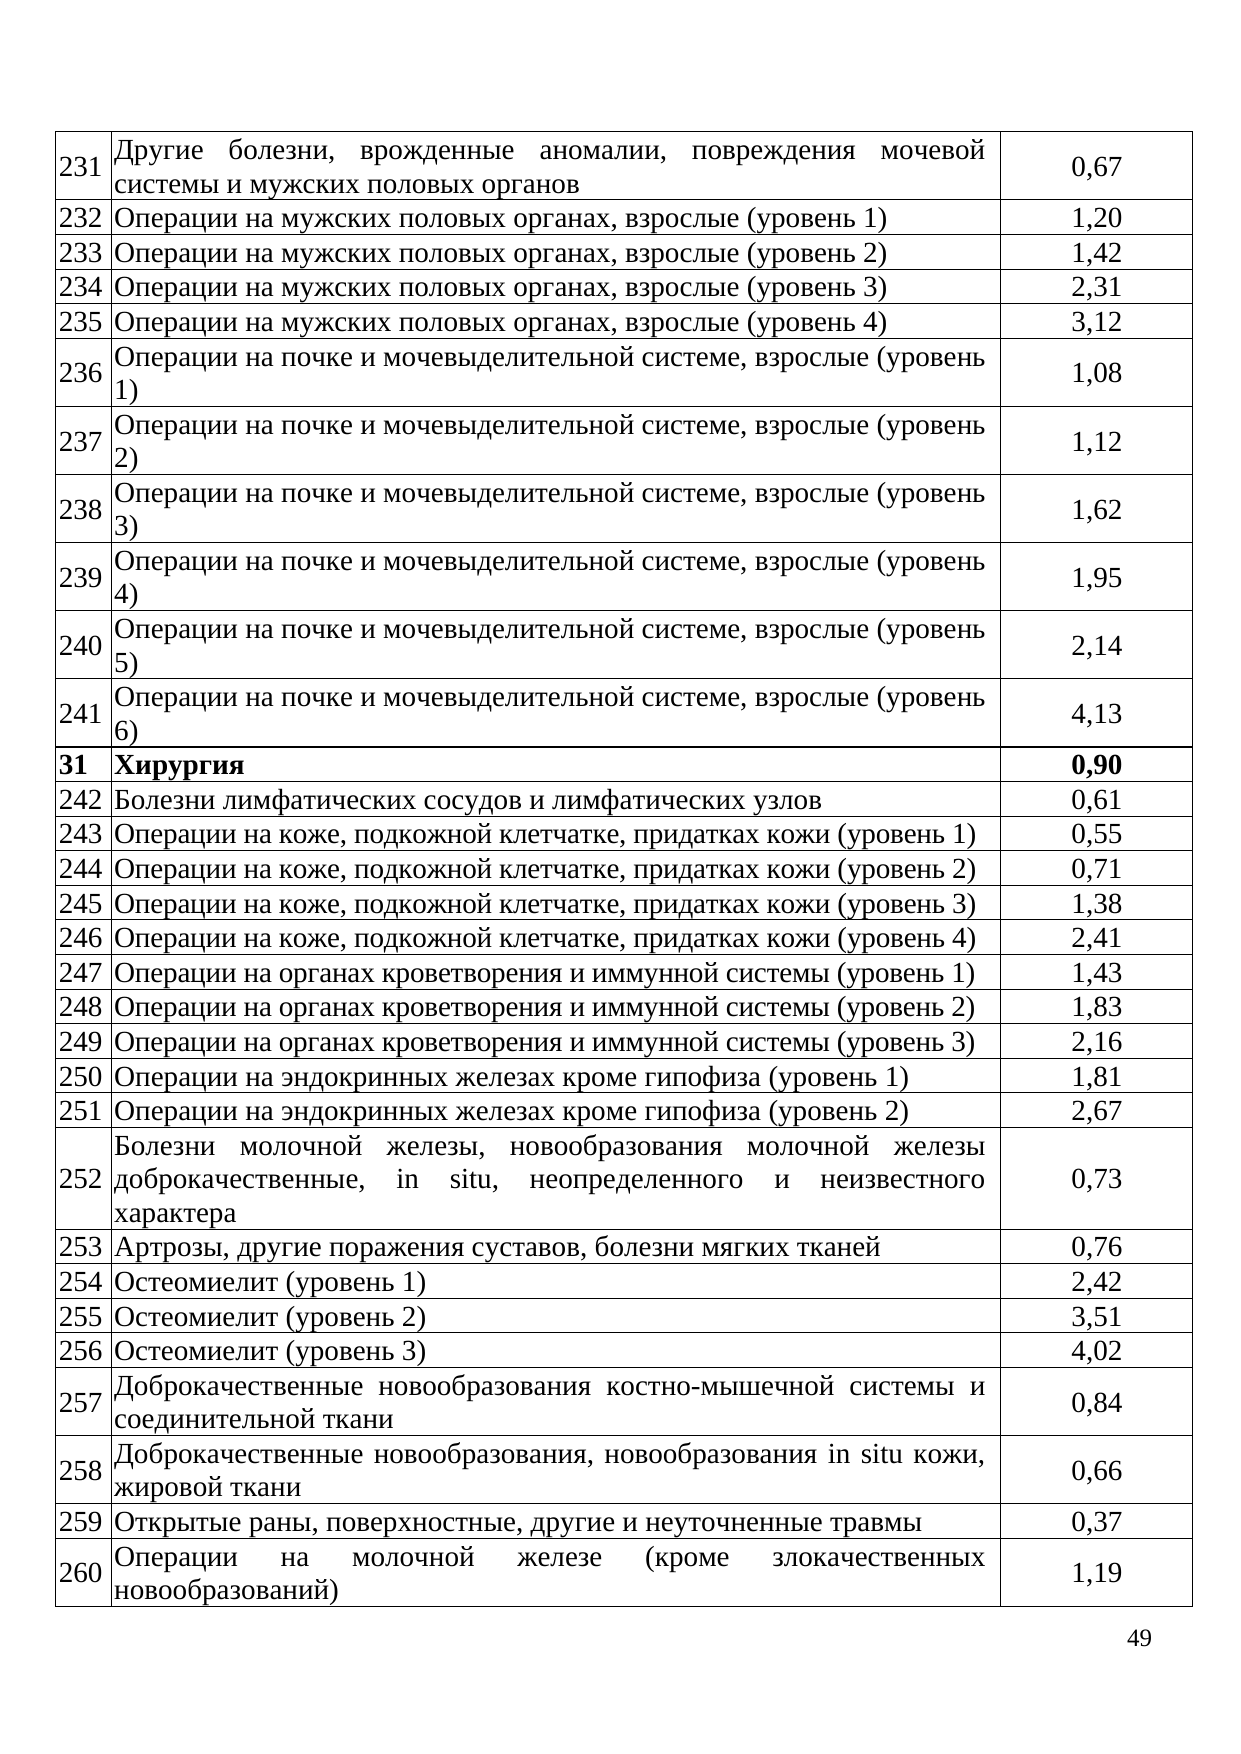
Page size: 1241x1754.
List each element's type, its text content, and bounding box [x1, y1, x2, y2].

table_cell 0,84 [1001, 1368, 1192, 1435]
table_cell Операции на молочной железе (кроме злокачественных новообразований) [112, 1539, 1000, 1606]
table_cell Операции на мужских половых органах, взрослые (уровень 3) [112, 270, 1000, 303]
table_cell Доброкачественные новообразования, новообразования in situ кожи, жировой ткани [112, 1436, 1000, 1503]
table_cell 3,12 [1001, 304, 1192, 338]
table_cell 1,62 [1001, 475, 1192, 542]
table_cell 0,76 [1001, 1230, 1192, 1263]
table_cell Операции на органах кроветворения и иммунной системы (уровень 2) [112, 990, 1000, 1023]
table_cell 4,02 [1001, 1333, 1192, 1367]
table_cell 2,31 [1001, 270, 1192, 303]
table_cell 3,51 [1001, 1299, 1192, 1332]
table_cell 0,61 [1001, 782, 1192, 816]
table_cell 1,38 [1001, 886, 1192, 919]
table_cell Операции на почке и мочевыделительной системе, взрослые (уровень 5) [112, 611, 1000, 678]
table_cell 1,81 [1001, 1059, 1192, 1092]
table_cell 244 [56, 851, 111, 885]
table_cell 260 [56, 1539, 111, 1606]
table_cell Болезни молочной железы, новообразования молочной железы доброкачественные, in situ, неопределенного и неизвестного характера [112, 1128, 1000, 1228]
table_cell 1,19 [1001, 1539, 1192, 1606]
table_cell 0,73 [1001, 1128, 1192, 1228]
table_cell 2,16 [1001, 1024, 1192, 1058]
table_cell 1,08 [1001, 339, 1192, 406]
table_cell 2,42 [1001, 1264, 1192, 1298]
table_cell 253 [56, 1230, 111, 1263]
table_cell 1,42 [1001, 235, 1192, 268]
table_cell 231 [56, 132, 111, 199]
table_cell 241 [56, 679, 111, 746]
table_cell 252 [56, 1128, 111, 1228]
table_cell 248 [56, 990, 111, 1023]
table_cell Операции на почке и мочевыделительной системе, взрослые (уровень 1) [112, 339, 1000, 406]
table_cell Открытые раны, поверхностные, другие и неуточненные травмы [112, 1504, 1000, 1538]
table_cell 232 [56, 200, 111, 234]
table_cell Операции на эндокринных железах кроме гипофиза (уровень 1) [112, 1059, 1000, 1092]
table_cell 239 [56, 543, 111, 610]
table_cell Операции на органах кроветворения и иммунной системы (уровень 1) [112, 955, 1000, 988]
table_cell 1,43 [1001, 955, 1192, 988]
table_cell 238 [56, 475, 111, 542]
table_cell 0,90 [1001, 748, 1192, 781]
table_cell 4,13 [1001, 679, 1192, 746]
table_cell Остеомиелит (уровень 1) [112, 1264, 1000, 1298]
table_cell 0,67 [1001, 132, 1192, 199]
table_cell 2,67 [1001, 1093, 1192, 1127]
table_cell Другие болезни, врожденные аномалии, повреждения мочевой системы и мужских половых органов [112, 132, 1000, 199]
table_cell 2,41 [1001, 920, 1192, 954]
table_cell 0,66 [1001, 1436, 1192, 1503]
table_cell Операции на коже, подкожной клетчатке, придатках кожи (уровень 4) [112, 920, 1000, 954]
table_cell 235 [56, 304, 111, 338]
table_cell Операции на почке и мочевыделительной системе, взрослые (уровень 4) [112, 543, 1000, 610]
table_cell Артрозы, другие поражения суставов, болезни мягких тканей [112, 1230, 1000, 1263]
table_cell Операции на эндокринных железах кроме гипофиза (уровень 2) [112, 1093, 1000, 1127]
table_cell 258 [56, 1436, 111, 1503]
table_cell 234 [56, 270, 111, 303]
table_cell Операции на почке и мочевыделительной системе, взрослые (уровень 2) [112, 407, 1000, 474]
table_cell Операции на органах кроветворения и иммунной системы (уровень 3) [112, 1024, 1000, 1058]
table_cell 255 [56, 1299, 111, 1332]
table_cell 259 [56, 1504, 111, 1538]
table_cell 0,37 [1001, 1504, 1192, 1538]
table_cell 256 [56, 1333, 111, 1367]
table_cell Операции на мужских половых органах, взрослые (уровень 2) [112, 235, 1000, 268]
table_cell 0,55 [1001, 817, 1192, 850]
table_cell 233 [56, 235, 111, 268]
table_cell 249 [56, 1024, 111, 1058]
table_cell 245 [56, 886, 111, 919]
table_cell 242 [56, 782, 111, 816]
table_cell Операции на почке и мочевыделительной системе, взрослые (уровень 3) [112, 475, 1000, 542]
table_cell 1,12 [1001, 407, 1192, 474]
table_cell Операции на почке и мочевыделительной системе, взрослые (уровень 6) [112, 679, 1000, 746]
table_cell 1,83 [1001, 990, 1192, 1023]
table_cell 31 [56, 748, 111, 781]
table_cell Хирургия [112, 748, 1000, 781]
table_cell Остеомиелит (уровень 3) [112, 1333, 1000, 1367]
table_cell 250 [56, 1059, 111, 1092]
table_cell 1,95 [1001, 543, 1192, 610]
table_cell 0,71 [1001, 851, 1192, 885]
table_cell 240 [56, 611, 111, 678]
table_cell 236 [56, 339, 111, 406]
table_cell Операции на коже, подкожной клетчатке, придатках кожи (уровень 1) [112, 817, 1000, 850]
table_cell Болезни лимфатических сосудов и лимфатических узлов [112, 782, 1000, 816]
table_cell 254 [56, 1264, 111, 1298]
table_cell 237 [56, 407, 111, 474]
table_cell Операции на мужских половых органах, взрослые (уровень 4) [112, 304, 1000, 338]
table_cell 247 [56, 955, 111, 988]
table_cell 2,14 [1001, 611, 1192, 678]
table_cell 243 [56, 817, 111, 850]
table_cell Операции на мужских половых органах, взрослые (уровень 1) [112, 200, 1000, 234]
table_cell Операции на коже, подкожной клетчатке, придатках кожи (уровень 3) [112, 886, 1000, 919]
table_cell 1,20 [1001, 200, 1192, 234]
table_cell 257 [56, 1368, 111, 1435]
table_cell Остеомиелит (уровень 2) [112, 1299, 1000, 1332]
table_cell 251 [56, 1093, 111, 1127]
table_cell 246 [56, 920, 111, 954]
table_cell Доброкачественные новообразования костно-мышечной системы и соединительной ткани [112, 1368, 1000, 1435]
table_cell Операции на коже, подкожной клетчатке, придатках кожи (уровень 2) [112, 851, 1000, 885]
